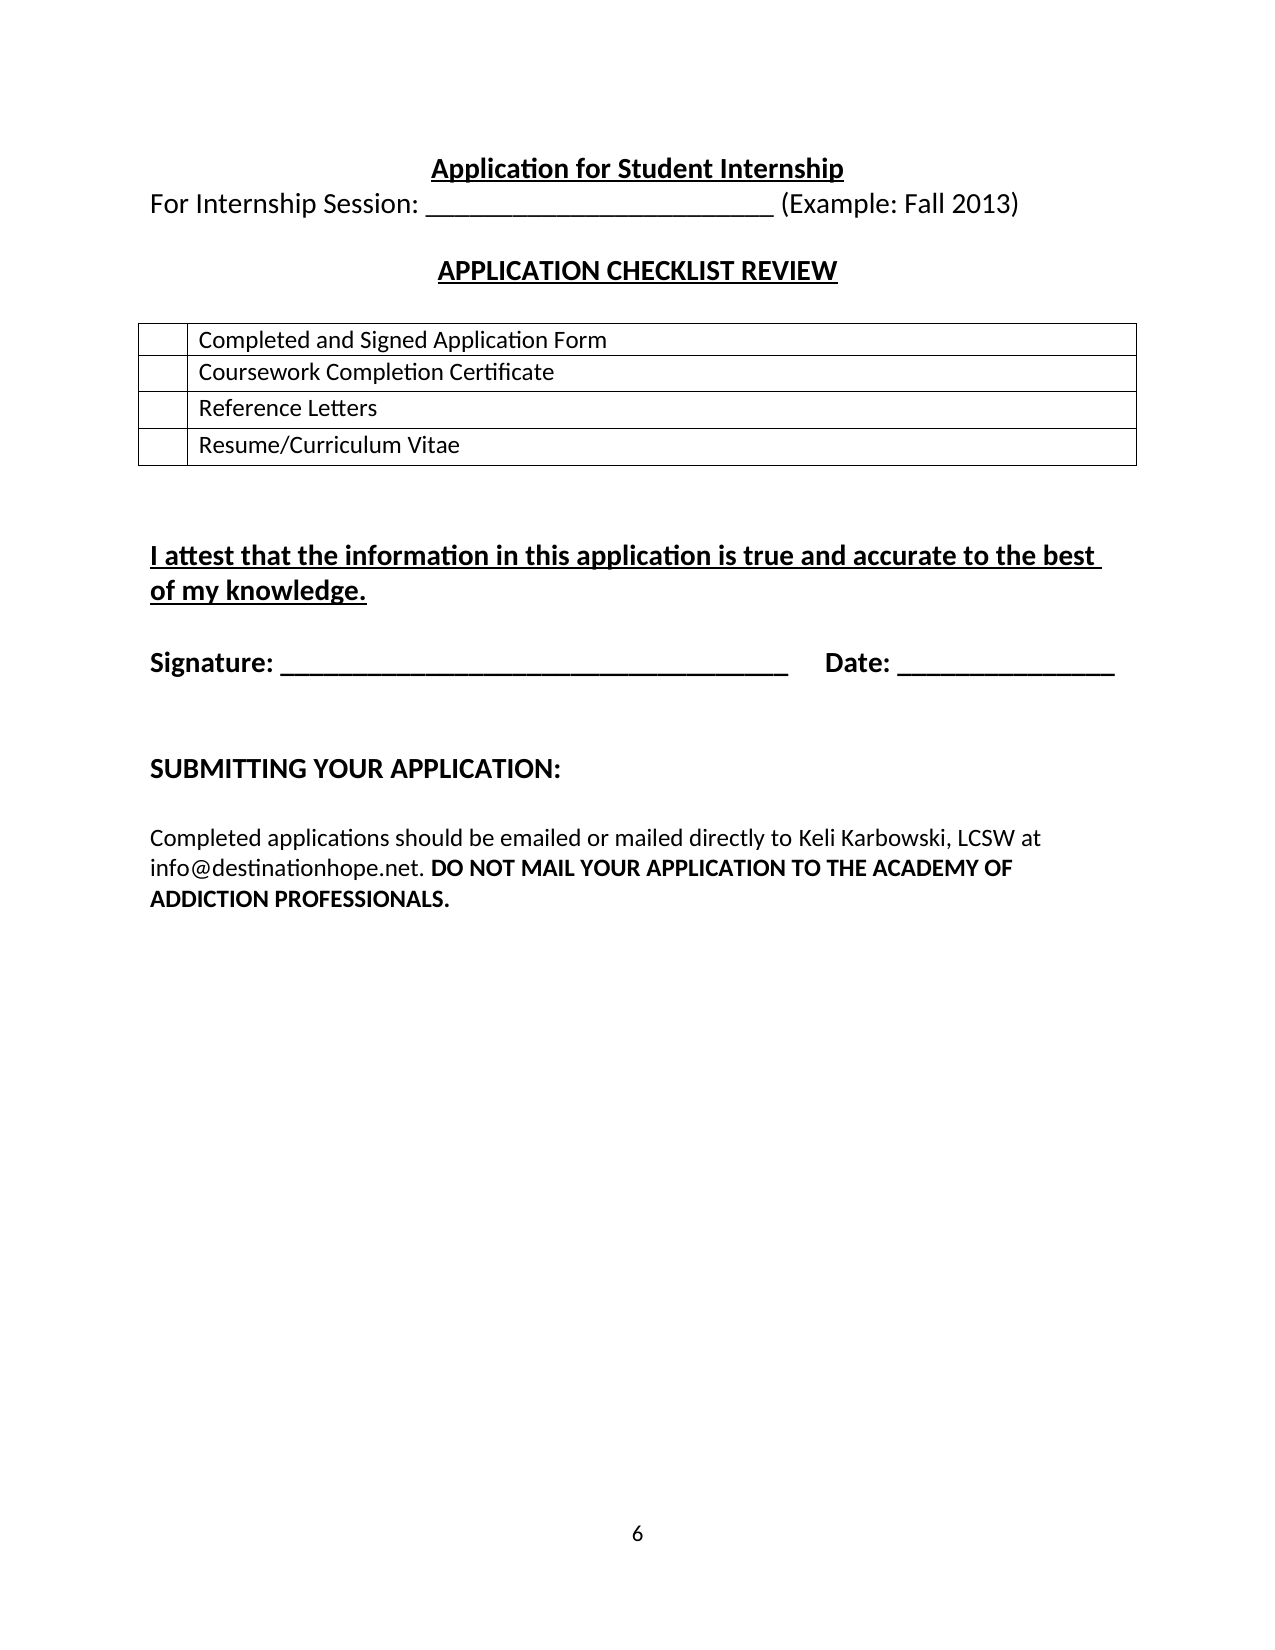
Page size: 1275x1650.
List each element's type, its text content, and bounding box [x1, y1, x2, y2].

text SUBMITTING YOUR APPLICATION: [150, 751, 1125, 786]
table_cell [139, 429, 187, 464]
text For Internship Session: ________________________ (Example: Fall 2013) [150, 186, 1125, 221]
text Completed applications should be emailed or mailed directly to Keli Karbowski, LCSW at info@destinationhope.net. DO NOT MAIL YOUR APPLICATION TO THE ACADEMY OF ADDICTION PROFESSIONALS. [150, 822, 1125, 913]
table_cell Reference Letters [188, 392, 1136, 428]
table_cell [139, 356, 187, 391]
text APPLICATION CHECKLIST REVIEW [150, 252, 1125, 287]
table_cell Coursework Completion Certificate [188, 356, 1136, 391]
text Signature: ___________________________________ Date: _______________ [150, 644, 1125, 679]
text I attest that the information in this application is true and accurate to the best of my knowledge. [150, 537, 1125, 608]
text Application for Student Internship [150, 150, 1125, 186]
table_cell Resume/Curriculum Vitae [188, 429, 1136, 464]
table_header [139, 324, 187, 354]
table_cell [139, 392, 187, 428]
table_header Completed and Signed Application Form [188, 324, 1136, 354]
